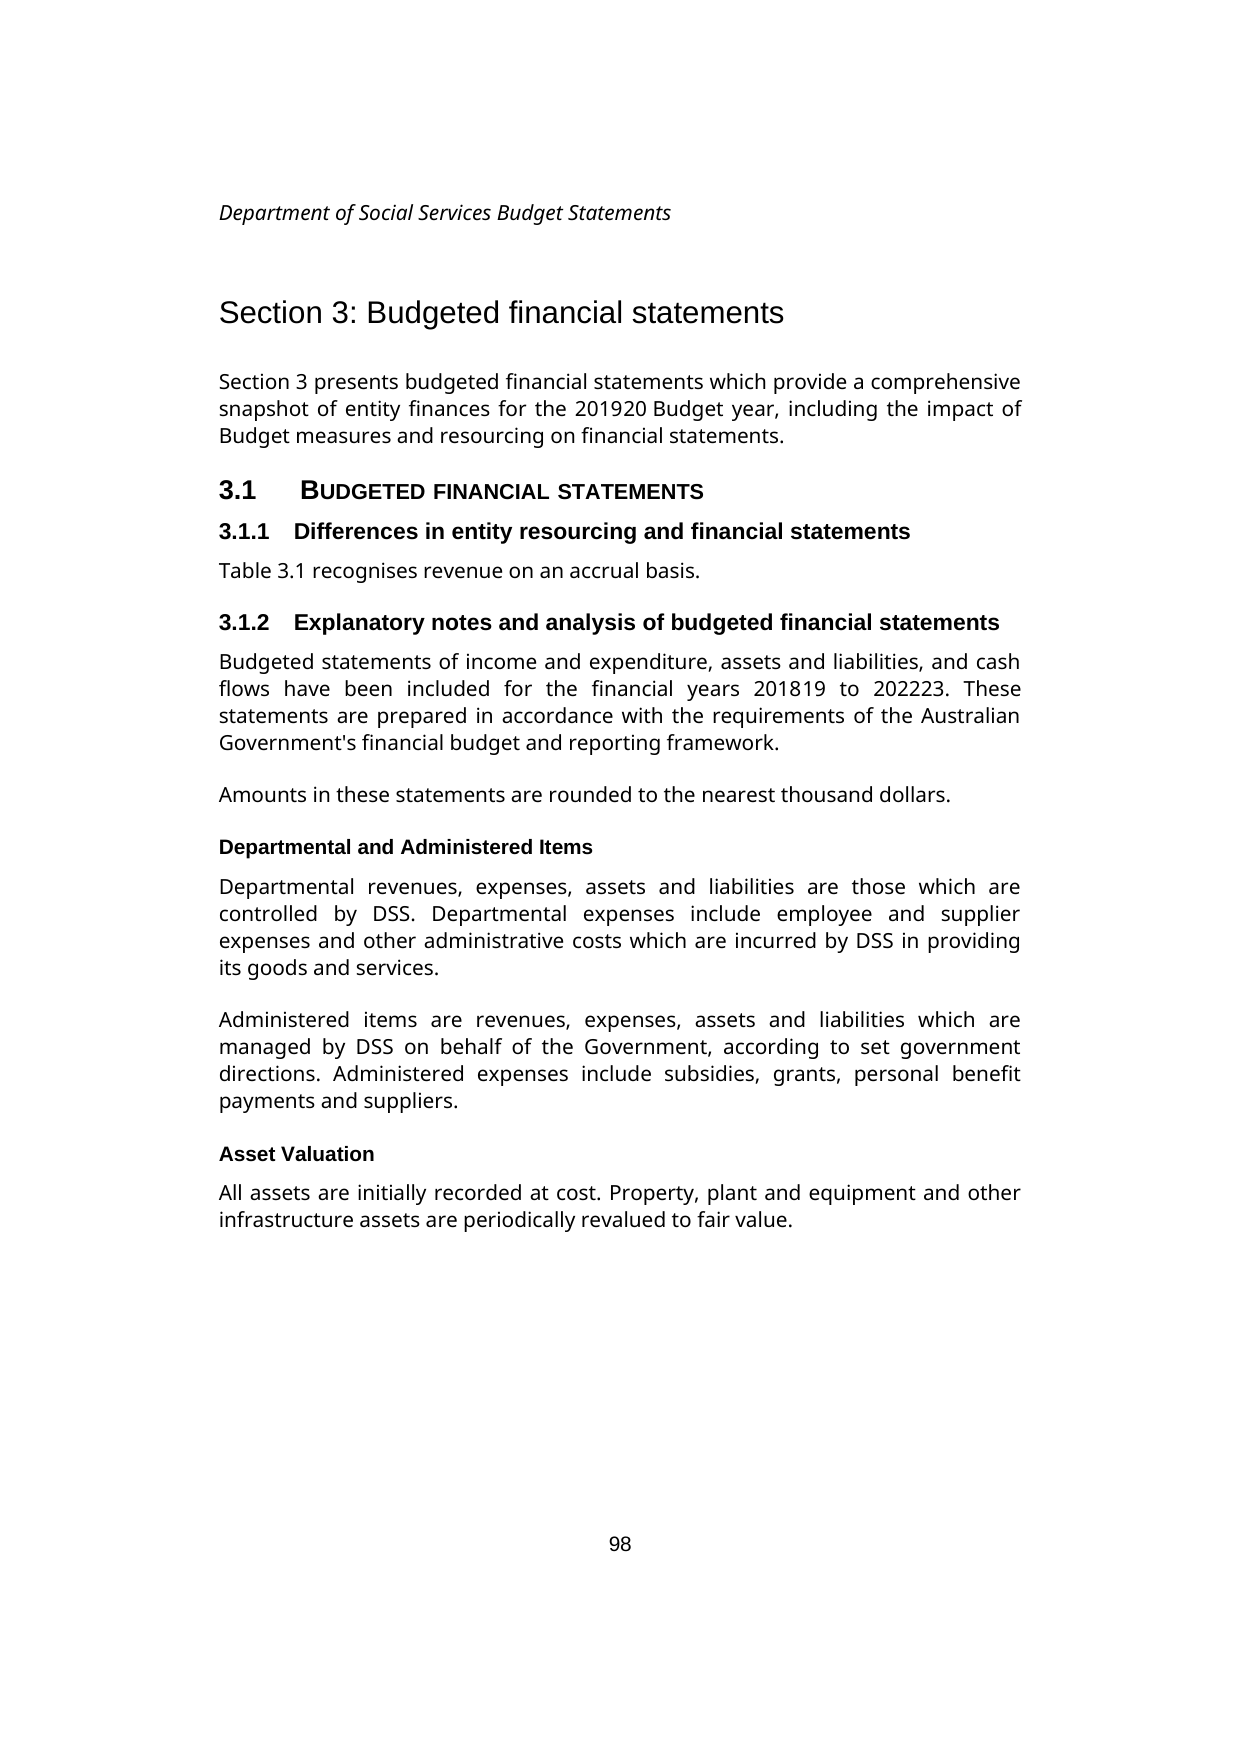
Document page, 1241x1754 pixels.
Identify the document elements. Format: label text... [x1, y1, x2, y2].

subtitle 3.1.1 Differences in entity resourcing and financial statements [218, 518, 1022, 544]
text Amounts in these statements are rounded to the nearest thousand dollars. [218, 781, 1022, 808]
text Budgeted statements of income and expenditure, assets and liabilities, and cash flows have been included for the financial years 2018­19 to 2022­23. These statements are prepared in accordance with the requirements of the Australian Government's financial budget and reporting framework. [218, 648, 1022, 756]
text Departmental revenues, expenses, assets and liabilities are those which are controlled by DSS. Departmental expenses include employee and supplier expenses and other administrative costs which are incurred by DSS in providing its goods and services. [218, 873, 1022, 981]
subtitle Asset Valuation [218, 1139, 1022, 1166]
text Table 3.1 recognises revenue on an accrual basis. [218, 557, 1022, 584]
subtitle 3.1.2 Explanatory notes and analysis of budgeted financial statements [218, 609, 1022, 635]
subtitle Section 3: Budgeted financial statements [218, 294, 1022, 330]
text All assets are initially recorded at cost. Property, plant and equipment and other infrastructure assets are periodically revalued to fair value. [218, 1179, 1022, 1233]
text Section 3 presents budgeted financial statements which provide a comprehensive snapshot of entity finances for the 2019­20 Budget year, including the impact of Budget measures and resourcing on financial statements. [218, 368, 1022, 449]
text Administered items are revenues, expenses, assets and liabilities which are managed by DSS on behalf of the Government, according to set government directions. Administered expenses include subsidies, grants, personal benefit payments and suppliers. [218, 1006, 1022, 1114]
subtitle 3.1 Budgeted financial statements [218, 474, 1022, 505]
subtitle Departmental and Administered Items [218, 833, 1022, 860]
